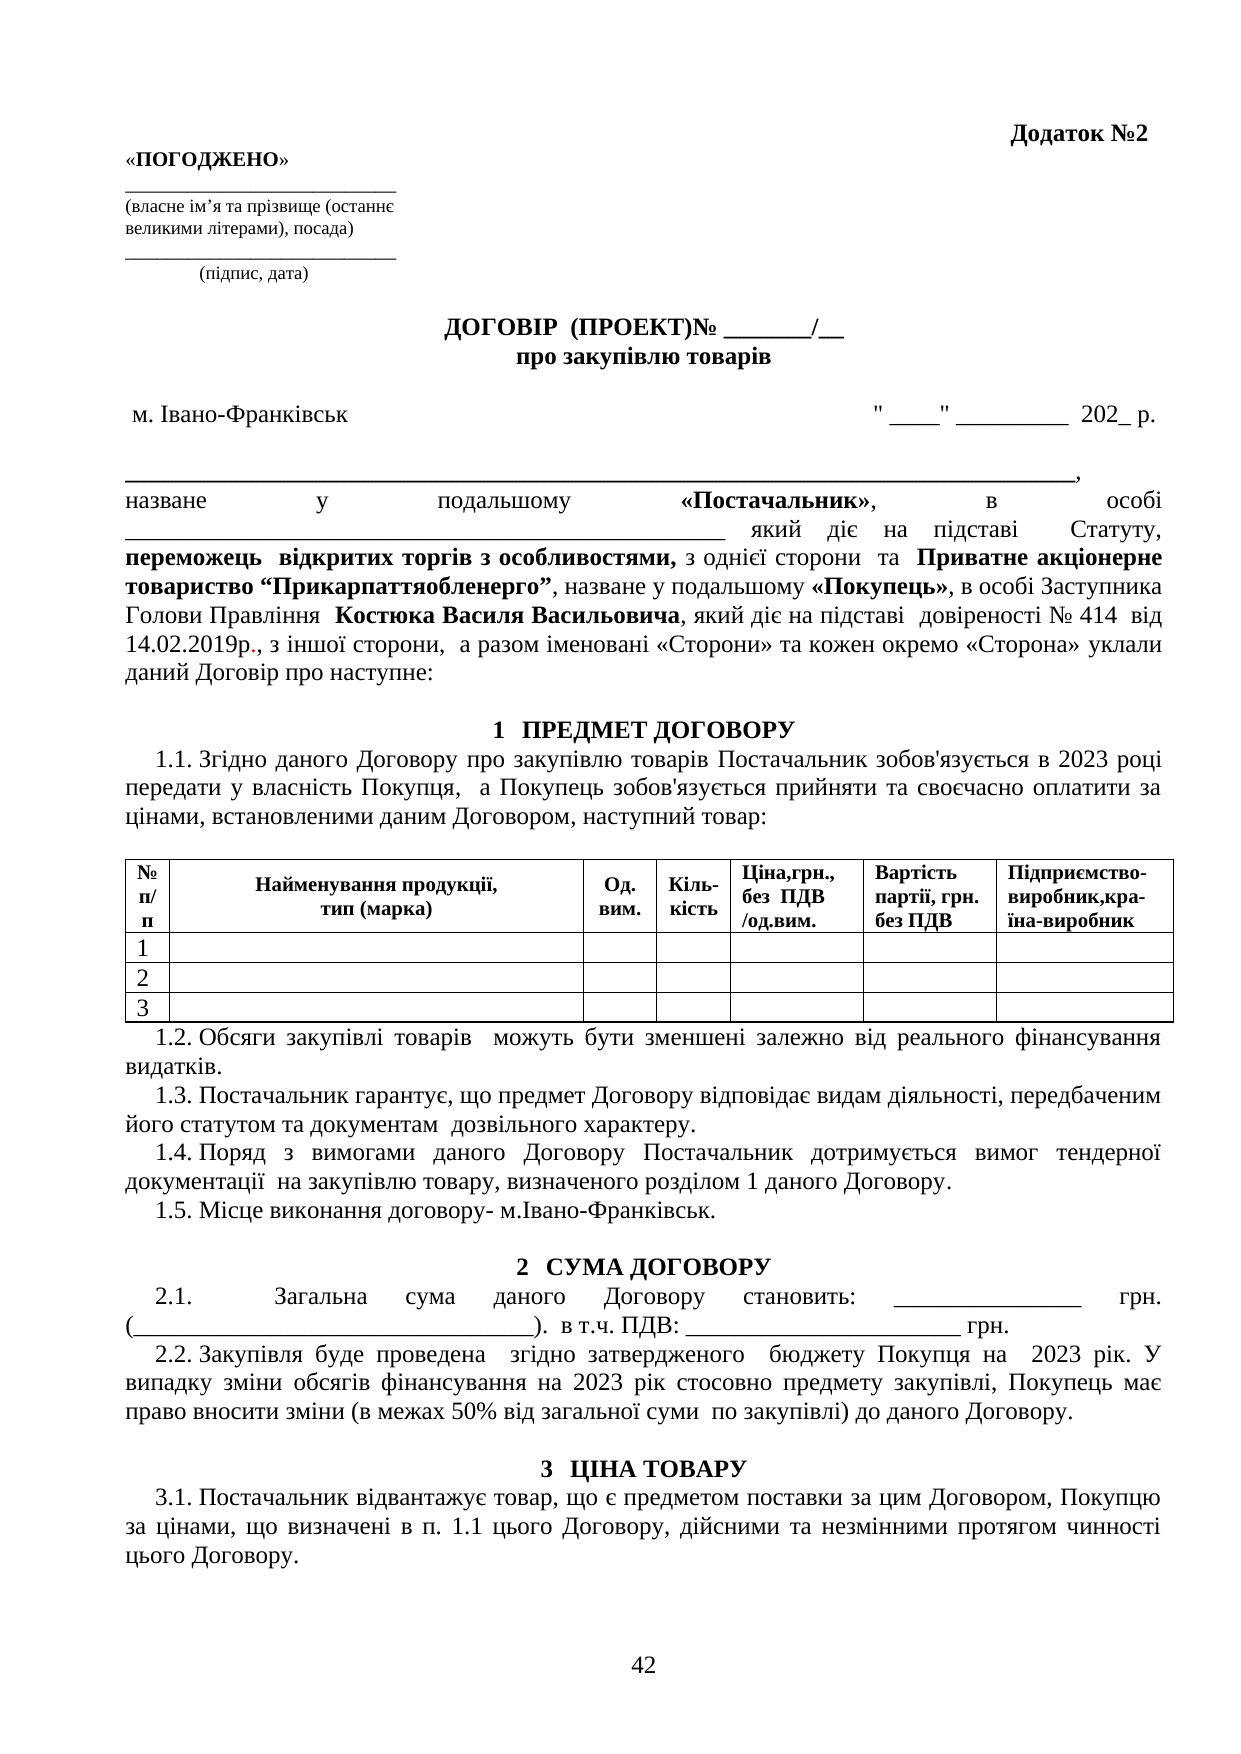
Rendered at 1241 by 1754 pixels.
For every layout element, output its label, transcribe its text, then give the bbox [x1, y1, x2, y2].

list Згідно даного Договору про закупівлю товарів Постачальник зобов'язується в 2023 році передати у власність Покупця, а Покупець зобов'язується прийняти та своєчасно оплатити за цінами, встановленими даним Договором, наступний товар: [125, 744, 1162, 830]
list Поряд з вимогами даного Договору Постачальник дотримується вимог тендерної документації на закупівлю товару, визначеного розділом 1 даного Договору. [125, 1137, 1162, 1195]
list Закупівля буде проведена згідно затвердженого бюджету Покупця на 2023 рік. У випадку зміни обсягів фінансування на 2023 рік стосовно предмету закупівлі, Покупець має право вносити зміни (в межах 50% від загальної суми по закупівлі) до даного Договору. [125, 1339, 1162, 1425]
table_header № п/п [126, 860, 169, 932]
table_cell [584, 933, 656, 962]
text Додаток №2 [936, 118, 1162, 147]
list СУМА ДОГОВОРУ [125, 1252, 1162, 1281]
table_cell [731, 933, 863, 962]
table_cell [170, 933, 583, 962]
text «ПОГОДЖЕНО» [125, 147, 1162, 171]
table_header Найменування продукції, тип (марка) [170, 860, 583, 932]
text (власне ім’я та прізвище (останнє [125, 195, 1162, 217]
table_cell [997, 993, 1173, 1021]
table_header Од. вим. [584, 860, 656, 932]
text __________________________ [125, 171, 1162, 195]
table_cell [170, 993, 583, 1021]
text про закупівлю товарів [125, 341, 1162, 370]
table_cell [864, 993, 996, 1021]
text ДОГОВІР (ПРОЕКТ)№ _______/__ [125, 312, 1162, 341]
table_cell [731, 993, 863, 1021]
table_cell [170, 963, 583, 992]
text ____________________________________________________________________________, назване у подальшому «Постачальник», в особі ________________________________________________ який діє на підставі Статуту, переможець відкритих торгів з особливостями, з однієї сторони та Приватне акціонерне товариство “Прикарпаттяобленерго”, назване у подальшому «Покупець», в особі Заступника Голови Правління Костюка Василя Васильовича, який діє на підставі довіреності № 414 від 14.02.2019р., з іншої сторони, а разом іменовані «Сторони» та кожен окремо «Сторона» уклали даний Договір про наступне: [125, 456, 1162, 686]
table_cell [864, 963, 996, 992]
text (підпис, дата) [199, 262, 1162, 284]
table_cell [864, 933, 996, 962]
text великими літерами), посада) [125, 217, 1162, 238]
text м. Івано-Франківськ " ____" _________ 202_ р. [125, 399, 1162, 427]
table_header Вартість партії, грн. без ПДВ [864, 860, 996, 932]
list Обсяги закупівлі товарів можуть бути зменшені залежно від реального фінансування видатків. [125, 1023, 1162, 1080]
table_header Підприємство-виробник,кра-їна-виробник [997, 860, 1173, 932]
list Місце виконання договору- м.Івано-Франківськ. [125, 1195, 1162, 1224]
list Постачальник відвантажує товар, що є предметом поставки за цим Договором, Покупцю за цінами, що визначені в п. 1.1 цього Договору, дійсними та незмінними протягом чинності цього Договору. [125, 1482, 1162, 1569]
table_cell [657, 963, 730, 992]
table_cell 2 [126, 963, 169, 992]
table_cell 3 [126, 993, 169, 1021]
table_cell [997, 933, 1173, 962]
table_header Ціна,грн., без ПДВ /од.вим. [731, 860, 863, 932]
table_cell [997, 963, 1173, 992]
list ПРЕДМЕТ ДОГОВОРУ [125, 715, 1162, 744]
table_cell [657, 993, 730, 1021]
table_cell [657, 933, 730, 962]
list ЦІНА ТОВАРУ [125, 1454, 1162, 1482]
list Загальна сума даного Договору становить: _______________ грн. (________________________________). в т.ч. ПДВ: ______________________ грн. [125, 1281, 1162, 1339]
list Постачальник гарантує, що предмет Договору відповідає видам діяльності, передбаченим його статутом та документам дозвільного характеру. [125, 1080, 1162, 1137]
table_cell 1 [126, 933, 169, 962]
table_cell [584, 963, 656, 992]
text __________________________ [125, 238, 1162, 262]
table_header Кіль-кість [657, 860, 730, 932]
table_cell [584, 993, 656, 1021]
table_cell [731, 963, 863, 992]
